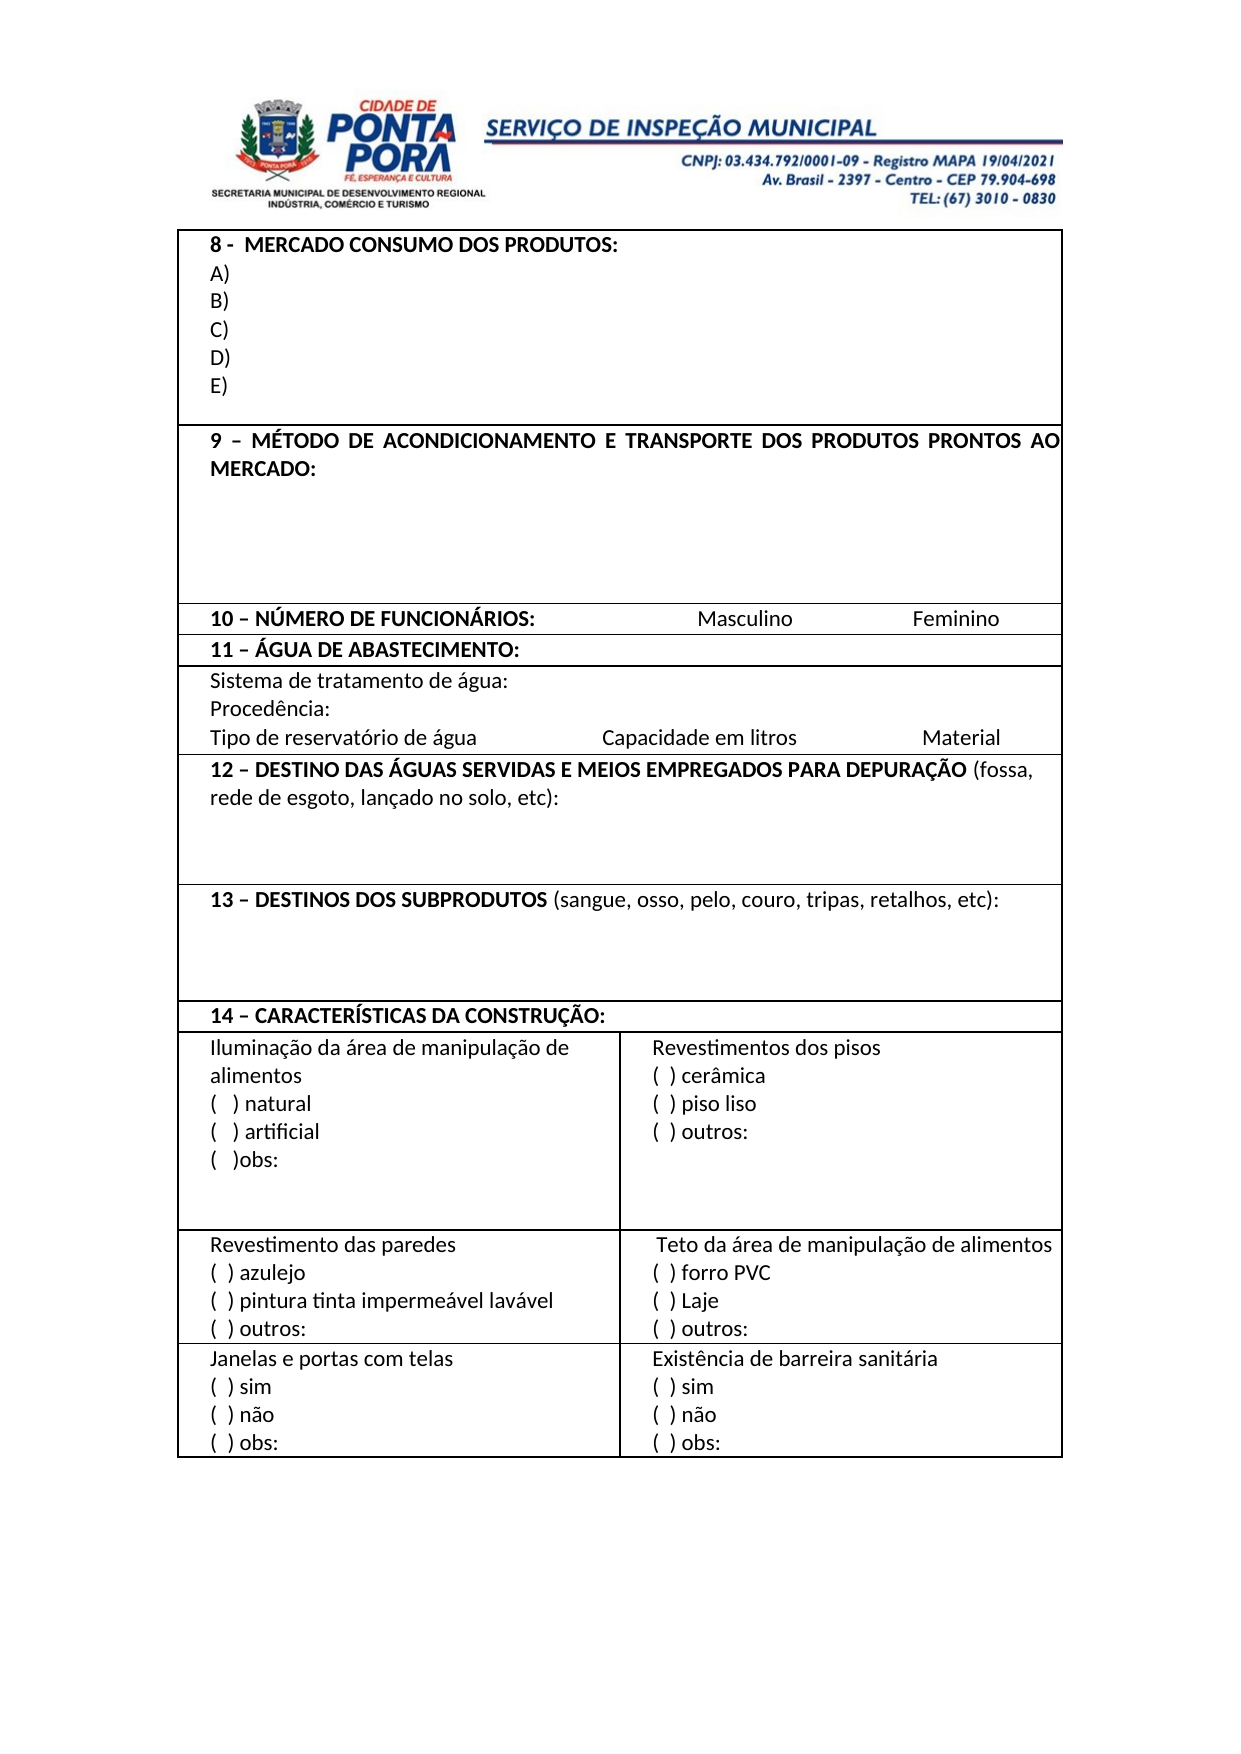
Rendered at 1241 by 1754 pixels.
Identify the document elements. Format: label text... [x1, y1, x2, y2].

table_cell Teto da área de manipulação de alimentos ( ) forro PVC ( ) Laje ( ) outros: [621, 1231, 1061, 1342]
table_cell 8 - MERCADO CONSUMO DOS PRODUTOS: A) B) C) D) E) [179, 231, 1061, 424]
table_cell Existência de barreira sanitária ( ) sim ( ) não ( ) obs: [621, 1344, 1061, 1456]
table_cell 11 – ÁGUA DE ABASTECIMENTO: [179, 635, 1061, 665]
table_cell 14 – CARACTERÍSTICAS DA CONSTRUÇÃO: [179, 1002, 1061, 1031]
picture [177, 73, 1063, 229]
table_cell 13 – DESTINOS DOS SUBPRODUTOS (sangue, osso, pelo, couro, tripas, retalhos, etc): [179, 885, 1061, 1000]
table_cell Revestimento das paredes ( ) azulejo ( ) pintura tinta impermeável lavável ( ) outros: [179, 1231, 619, 1342]
table_cell 9 – MÉTODO DE ACONDICIONAMENTO E TRANSPORTE DOS PRODUTOS PRONTOS AO MERCADO: [179, 426, 1061, 602]
table_cell 12 – DESTINO DAS ÁGUAS SERVIDAS E MEIOS EMPREGADOS PARA DEPURAÇÃO (fossa, rede de esgoto, lançado no solo, etc): [179, 755, 1061, 883]
table_cell Sistema de tratamento de água: Procedência: [179, 667, 1061, 723]
table_cell Revestimentos dos pisos ( ) cerâmica ( ) piso liso ( ) outros: [621, 1033, 1061, 1229]
table_cell Tipo de reservatório de água Capacidade em litros Material [179, 723, 1061, 754]
table_cell Janelas e portas com telas ( ) sim ( ) não ( ) obs: [179, 1344, 619, 1456]
table_cell Iluminação da área de manipulação de alimentos ( ) natural ( ) artificial ( )obs: [179, 1033, 619, 1229]
table_cell 10 – NÚMERO DE FUNCIONÁRIOS: Masculino Feminino [179, 604, 1061, 634]
